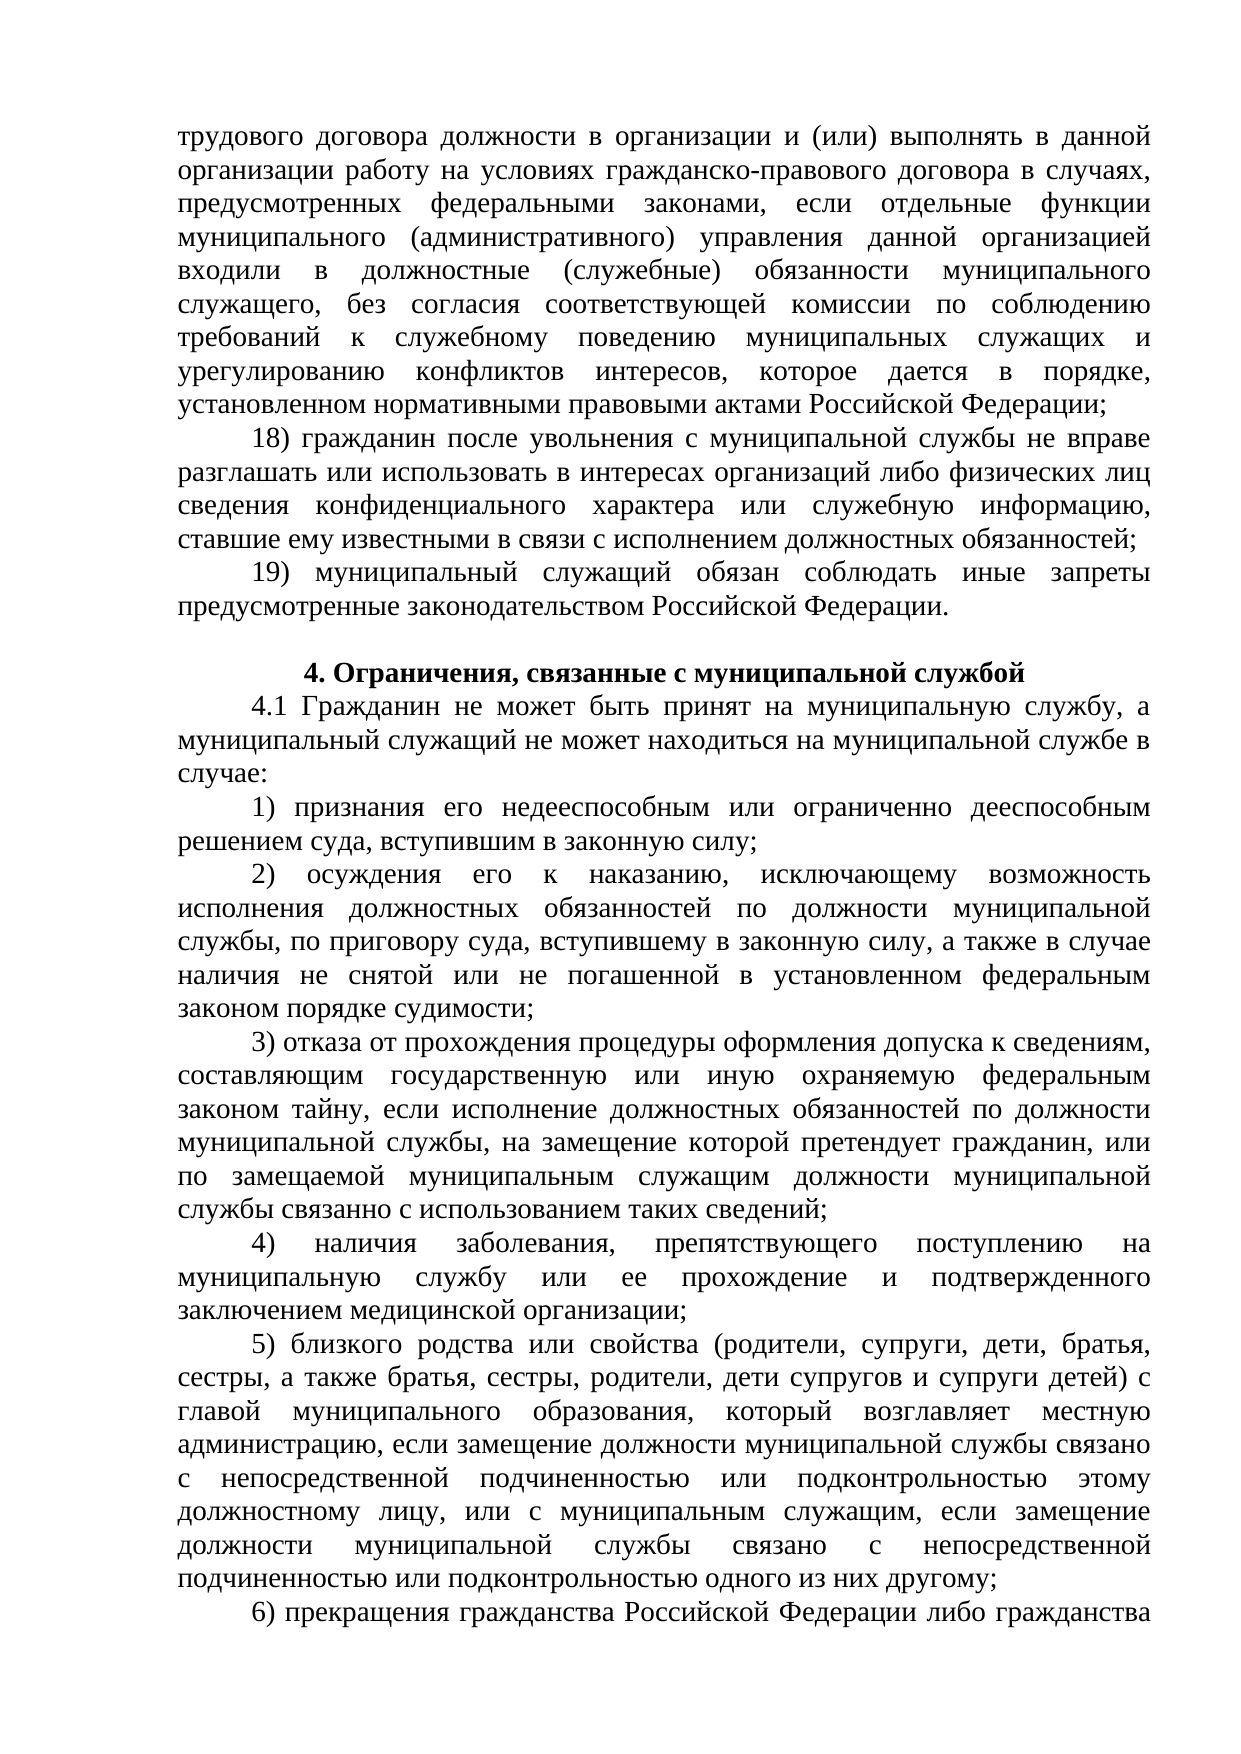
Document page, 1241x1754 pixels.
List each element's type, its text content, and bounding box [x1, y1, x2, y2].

text 18) гражданин после увольнения с муниципальной службы не вправе разглашать или использовать в интересах организаций либо физических лиц сведения конфиденциального характера или служебную информацию, ставшие ему известными в связи с исполнением должностных обязанностей; [177, 420, 1152, 554]
text 1) признания его недееспособным или ограниченно дееспособным решением суда, вступившим в законную силу; [177, 789, 1152, 856]
text 19) муниципальный служащий обязан соблюдать иные запреты предусмотренные законодательством Российской Федерации. [177, 554, 1152, 621]
text 4.1 Гражданин не может быть принят на муниципальную службу, а муниципальный служащий не может находиться на муниципальной службе в случае: [177, 688, 1152, 789]
text 2) осуждения его к наказанию, исключающему возможность исполнения должностных обязанностей по должности муниципальной службы, по приговору суда, вступившему в законную силу, а также в случае наличия не снятой или не погашенной в установленном федеральным законом порядке судимости; [177, 856, 1152, 1024]
text 4) наличия заболевания, препятствующего поступлению на муниципальную службу или ее прохождение и подтвержденного заключением медицинской организации; [177, 1225, 1152, 1326]
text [177, 1594, 1152, 1628]
text 3) отказа от прохождения процедуры оформления допуска к сведениям, составляющим государственную или иную охраняемую федеральным законом тайну, если исполнение должностных обязанностей по должности муниципальной службы, на замещение которой претендует гражданин, или по замещаемой муниципальным служащим должности муниципальной службы связанно с использованием таких сведений; [177, 1024, 1152, 1225]
title 4. Ограничения, связанные с муниципальной службой [177, 655, 1152, 688]
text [177, 118, 1152, 420]
text 5) близкого родства или свойства (родители, супруги, дети, братья, сестры, а также братья, сестры, родители, дети супругов и супруги детей) с главой муниципального образования, который возглавляет местную администрацию, если замещение должности муниципальной службы связано с непосредственной подчиненностью или подконтрольностью этому должностному лицу, или с муниципальным служащим, если замещение должности муниципальной службы связано с непосредственной подчиненностью или подконтрольностью одного из них другому; [177, 1326, 1152, 1594]
